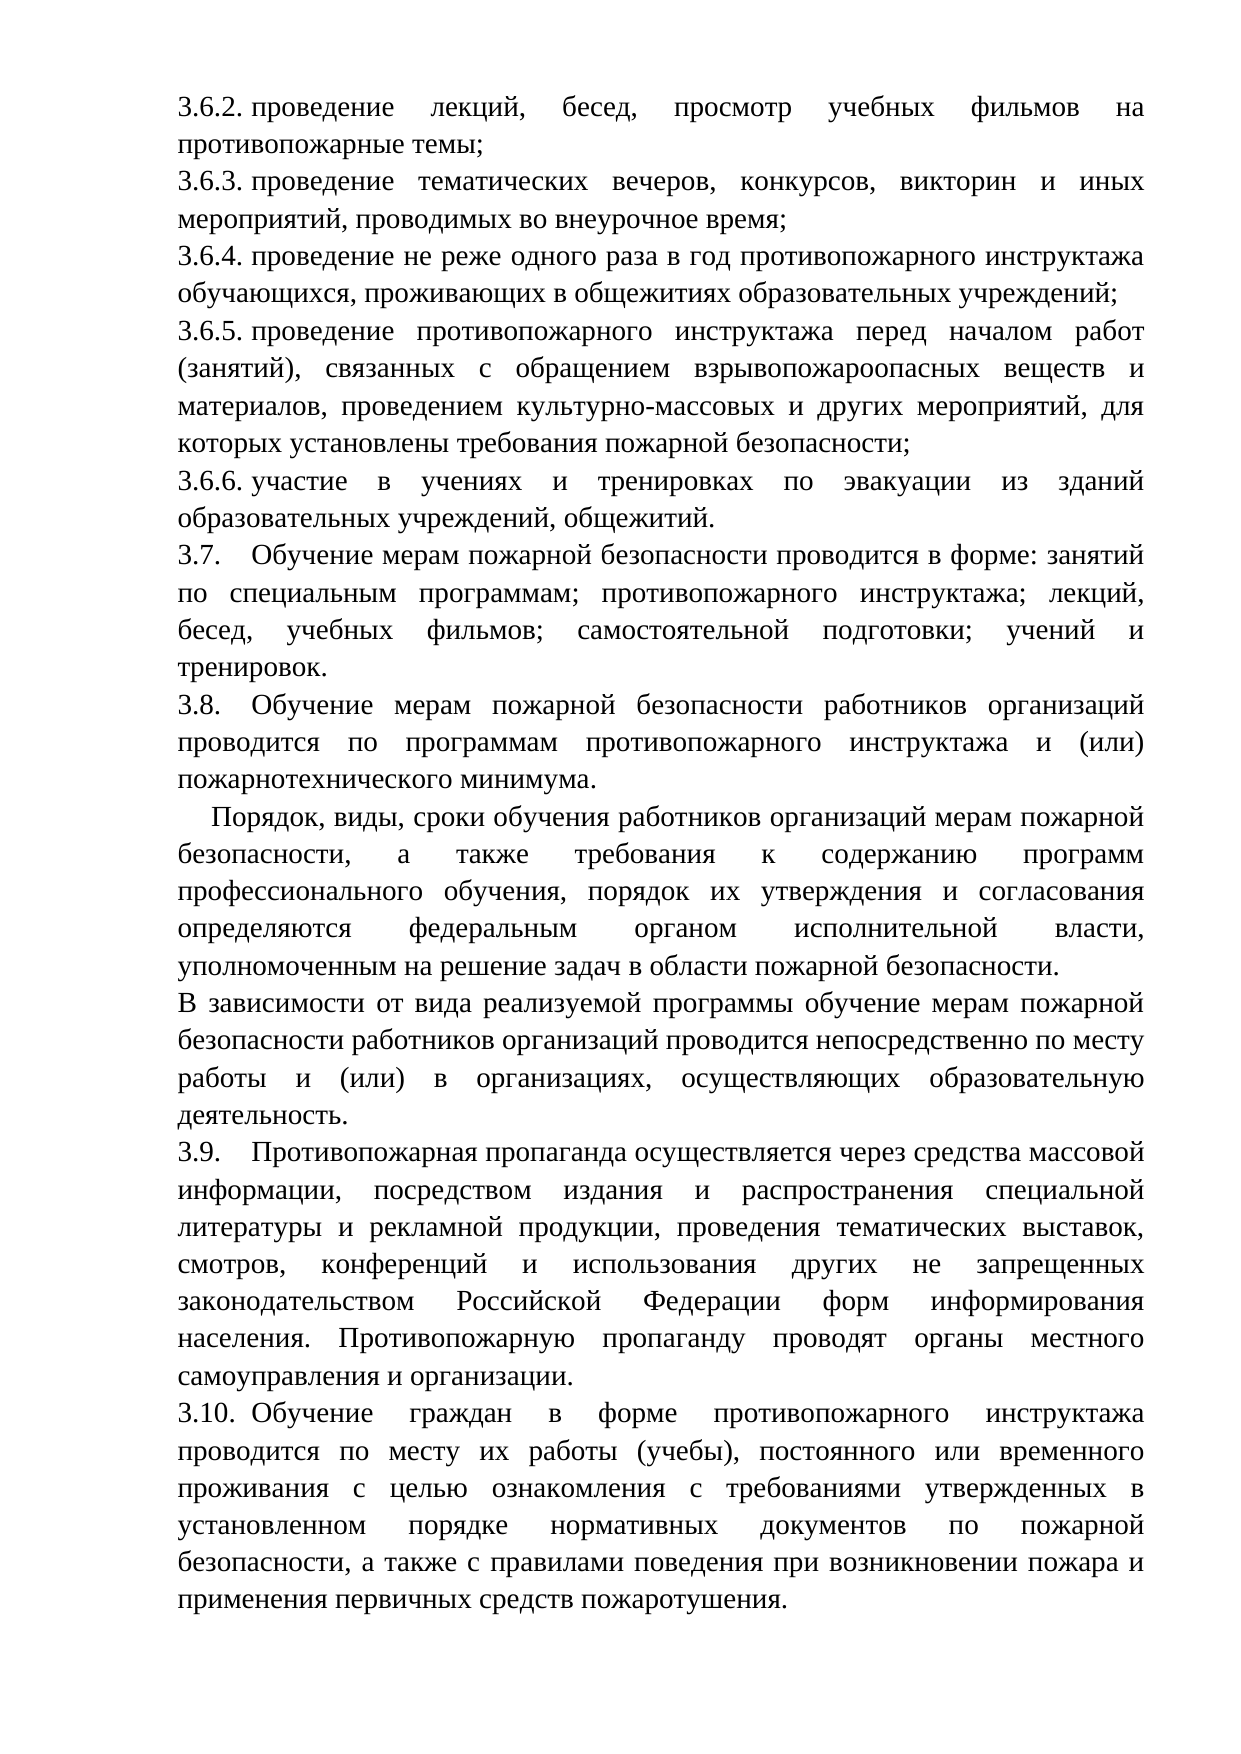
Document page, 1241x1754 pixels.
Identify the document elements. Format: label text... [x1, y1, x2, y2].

text В зависимости от вида реализуемой программы обучение мерам пожарной безопасности работников организаций проводится непосредственно по месту работы и (или) в организациях, осуществляющих образовательную деятельность. [177, 985, 1145, 1130]
list проведение противопожарного инструктажа перед началом работ (занятий), связанных с обращением взрывопожароопасных веществ и материалов, проведением культурно-массовых и других мероприятий, для которых установлены требования пожарной безопасности; [177, 313, 1145, 458]
list Обучение граждан в форме противопожарного инструктажа проводится по месту их работы (учебы), постоянного или временного проживания с целью ознакомления с требованиями утвержденных в установленном порядке нормативных документов по пожарной безопасности, а также с правилами поведения при возникновении пожара и применения первичных средств пожаротушения. [177, 1395, 1145, 1615]
list участие в учениях и тренировках по эвакуации из зданий образовательных учреждений, общежитий. [177, 463, 1145, 533]
list проведение не реже одного раза в год противопожарного инструктажа обучающихся, проживающих в общежитиях образовательных учреждений; [177, 238, 1145, 309]
list Обучение мерам пожарной безопасности проводится в форме: занятий по специальным программам; противопожарного инструктажа; лекций, бесед, учебных фильмов; самостоятельной подготовки; учений и тренировок. [177, 537, 1145, 683]
list Противопожарная пропаганда осуществляется через средства массовой информации, посредством издания и распространения специальной литературы и рекламной продукции, проведения тематических выставок, смотров, конференций и использования других не запрещенных законодательством Российской Федерации форм информирования населения. Противопожарную пропаганду проводят органы местного самоуправления и организации. [177, 1134, 1145, 1391]
text Порядок, виды, сроки обучения работников организаций мерам пожарной безопасности, а также требования к содержанию программ профессионального обучения, порядок их утверждения и согласования определяются федеральным органом исполнительной власти, уполномоченным на решение задач в области пожарной безопасности. [177, 799, 1145, 981]
list Обучение мерам пожарной безопасности работников организаций проводится по программам противопожарного инструктажа и (или) пожарнотехнического минимума. [177, 687, 1145, 795]
list проведение тематических вечеров, конкурсов, викторин и иных мероприятий, проводимых во внеурочное время; [177, 163, 1145, 234]
list проведение лекций, бесед, просмотр учебных фильмов на противопожарные темы; [177, 89, 1145, 159]
